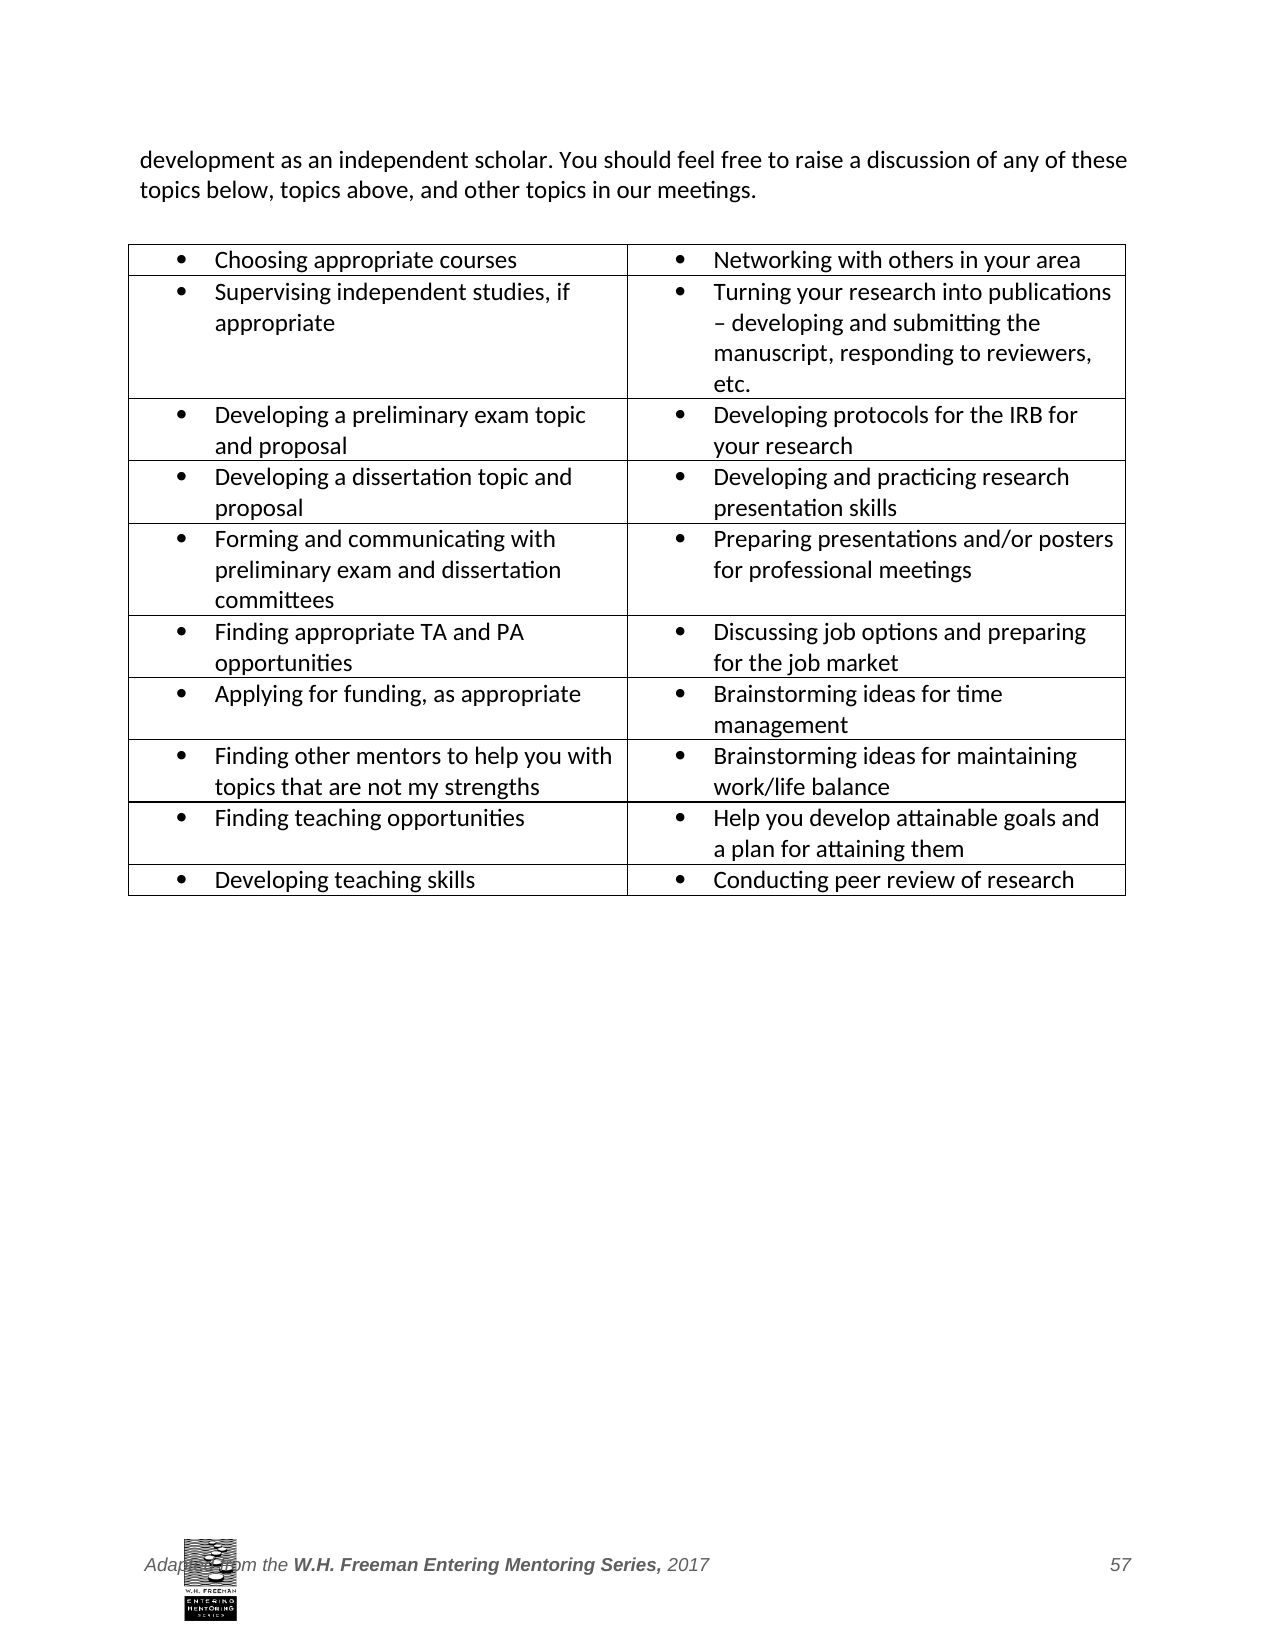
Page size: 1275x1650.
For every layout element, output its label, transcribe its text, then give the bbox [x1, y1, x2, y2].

table_cell Discussing job options and preparing for the job market [628, 616, 1125, 677]
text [139, 144, 1135, 205]
table_cell Applying for funding, as appropriate [129, 678, 627, 739]
picture [183, 1539, 237, 1621]
table_cell Conducting peer review of research [628, 865, 1125, 895]
table_header Choosing appropriate courses [129, 245, 627, 275]
table_cell Developing and practicing research presentation skills [628, 461, 1125, 522]
table_cell Turning your research into publications – developing and submitting the manuscript, responding to reviewers, etc. [628, 276, 1125, 398]
table_cell Preparing presentations and/or posters for professional meetings [628, 524, 1125, 615]
table_cell Developing protocols for the IRB for your research [628, 399, 1125, 460]
table_header Networking with others in your area [628, 245, 1125, 275]
table_cell Finding other mentors to help you with topics that are not my strengths [129, 740, 627, 801]
table_cell Forming and communicating with preliminary exam and dissertation committees [129, 524, 627, 615]
table_cell Brainstorming ideas for maintaining work/life balance [628, 740, 1125, 801]
table_cell Brainstorming ideas for time management [628, 678, 1125, 739]
table_cell Developing a dissertation topic and proposal [129, 461, 627, 522]
table_cell Finding appropriate TA and PA opportunities [129, 616, 627, 677]
table_cell Developing a preliminary exam topic and proposal [129, 399, 627, 460]
table_cell Supervising independent studies, if appropriate [129, 276, 627, 398]
table_cell Finding teaching opportunities [129, 803, 627, 863]
table_cell Help you develop attainable goals and a plan for attaining them [628, 803, 1125, 863]
table_cell Developing teaching skills [129, 865, 627, 895]
